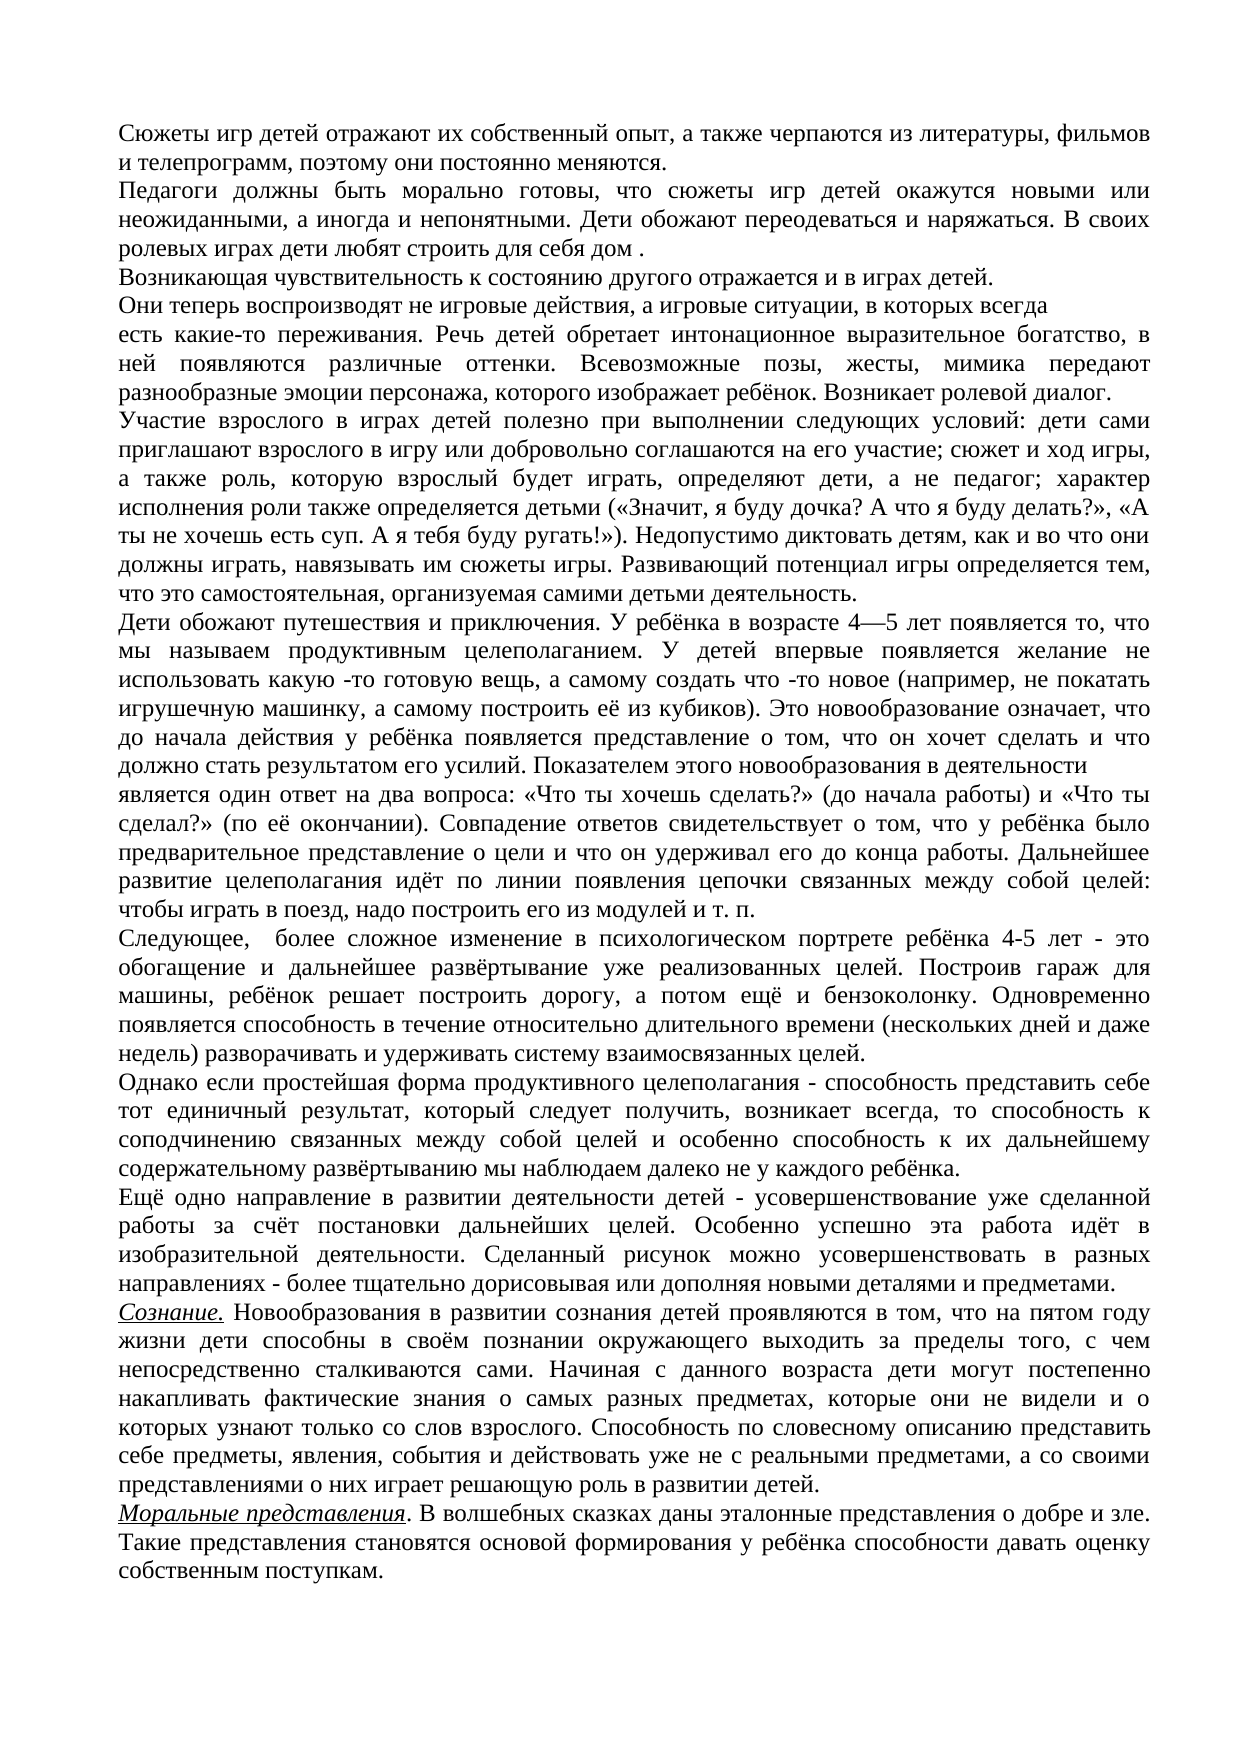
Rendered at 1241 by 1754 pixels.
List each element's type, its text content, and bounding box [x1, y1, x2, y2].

text является один ответ на два вопроса: «Что ты хочешь сделать?» (до начала работы) и «Что ты сделал?» (по её окончании). Совпадение ответов свидетельствует о том, что у ребёнка было предварительное представление о цели и что он удерживал его до конца работы. Дальнейшее развитие целеполагания идёт по линии появления цепочки связанных между собой целей: чтобы играть в поезд, надо построить его из модулей и т. п. [118, 779, 1152, 923]
text Сюжеты игр детей отражают их собственный опыт, а также черпаются из литературы, фильмов и телепрограмм, поэтому они постоянно меняются. [118, 118, 1152, 176]
text Они теперь воспроизводят не игровые действия, а игровые ситуации, в которых всегда [118, 291, 1152, 319]
text есть какие-то переживания. Речь детей обретает интонационное выразительное богатство, в ней появляются различные оттенки. Всевозможные позы, жесты, мимика передают разнообразные эмоции персонажа, которого изображает ребёнок. Возникает ролевой диалог. [118, 319, 1152, 406]
text Участие взрослого в играх детей полезно при выполнении следующих условий: дети сами приглашают взрослого в игру или добровольно соглашаются на его участие; сюжет и ход игры, а также роль, которую взрослый будет играть, определяют дети, а не педагог; характер исполнения роли также определяется детьми («Значит, я буду дочка? А что я буду делать?», «А ты не хочешь есть суп. А я тебя буду ругать!»). Недопустимо диктовать детям, как и во что они должны играть, навязывать им сюжеты игры. Развивающий потенциал игры определяется тем, что это самостоятельная, организуемая самими детьми деятельность. [118, 406, 1152, 607]
text Моральные представления. В волшебных сказках даны эталонные представления о добре и зле. Такие представления становятся основой формирования у ребёнка способности давать оценку собственным поступкам. [118, 1498, 1152, 1584]
text Однако если простейшая форма продуктивного целеполагания - способность представить себе тот единичный результат, который следует получить, возникает всегда, то способность к соподчинению связанных между собой целей и особенно способность к их дальнейшему содержательному развёртыванию мы наблюдаем далеко не у каждого ребёнка. [118, 1067, 1152, 1182]
text Ещё одно направление в развитии деятельности детей - усовершенствование уже сделанной работы за счёт постановки дальнейших целей. Особенно успешно эта работа идёт в изобразительной деятельности. Сделанный рисунок можно усовершенствовать в разных направлениях - более тщательно дорисовывая или дополняя новыми деталями и предметами. [118, 1182, 1152, 1297]
text Возникающая чувствительность к состоянию другого отражается и в играх детей. [118, 262, 1152, 291]
text Педагоги должны быть морально готовы, что сюжеты игр детей окажутся новыми или неожиданными, а иногда и непонятными. Дети обожают переодеваться и наряжаться. В своих ролевых играх дети любят строить для себя дом . [118, 176, 1152, 262]
text Дети обожают путешествия и приключения. У ребёнка в возрасте 4—5 лет появляется то, что мы называем продуктивным целеполаганием. У детей впервые появляется желание не использовать какую -то готовую вещь, а самому создать что -то новое (например, не покатать игрушечную машинку, а самому построить её из кубиков). Это новообразование означает, что до начала действия у ребёнка появляется представление о том, что он хочет сделать и что должно стать результатом его усилий. Показателем этого новообразования в деятельности [118, 607, 1152, 779]
text Сознание. Новообразования в развитии сознания детей проявляются в том, что на пятом году жизни дети способны в своём познании окружающего выходить за пределы того, с чем непосредственно сталкиваются сами. Начиная с данного возраста дети могут постепенно накапливать фактические знания о самых разных предметах, которые они не видели и о которых узнают только со слов взрослого. Способность по словесному описанию представить себе предметы, явления, события и действовать уже не с реальными предметами, а со своими представлениями о них играет решающую роль в развитии детей. [118, 1297, 1152, 1498]
text Следующее, более сложное изменение в психологическом портрете ребёнка 4-5 лет - это обогащение и дальнейшее развёртывание уже реализованных целей. Построив гараж для машины, ребёнок решает построить дорогу, а потом ещё и бензоколонку. Одновременно появляется способность в течение относительно длительного времени (нескольких дней и даже недель) разворачивать и удерживать систему взаимосвязанных целей. [118, 923, 1152, 1067]
